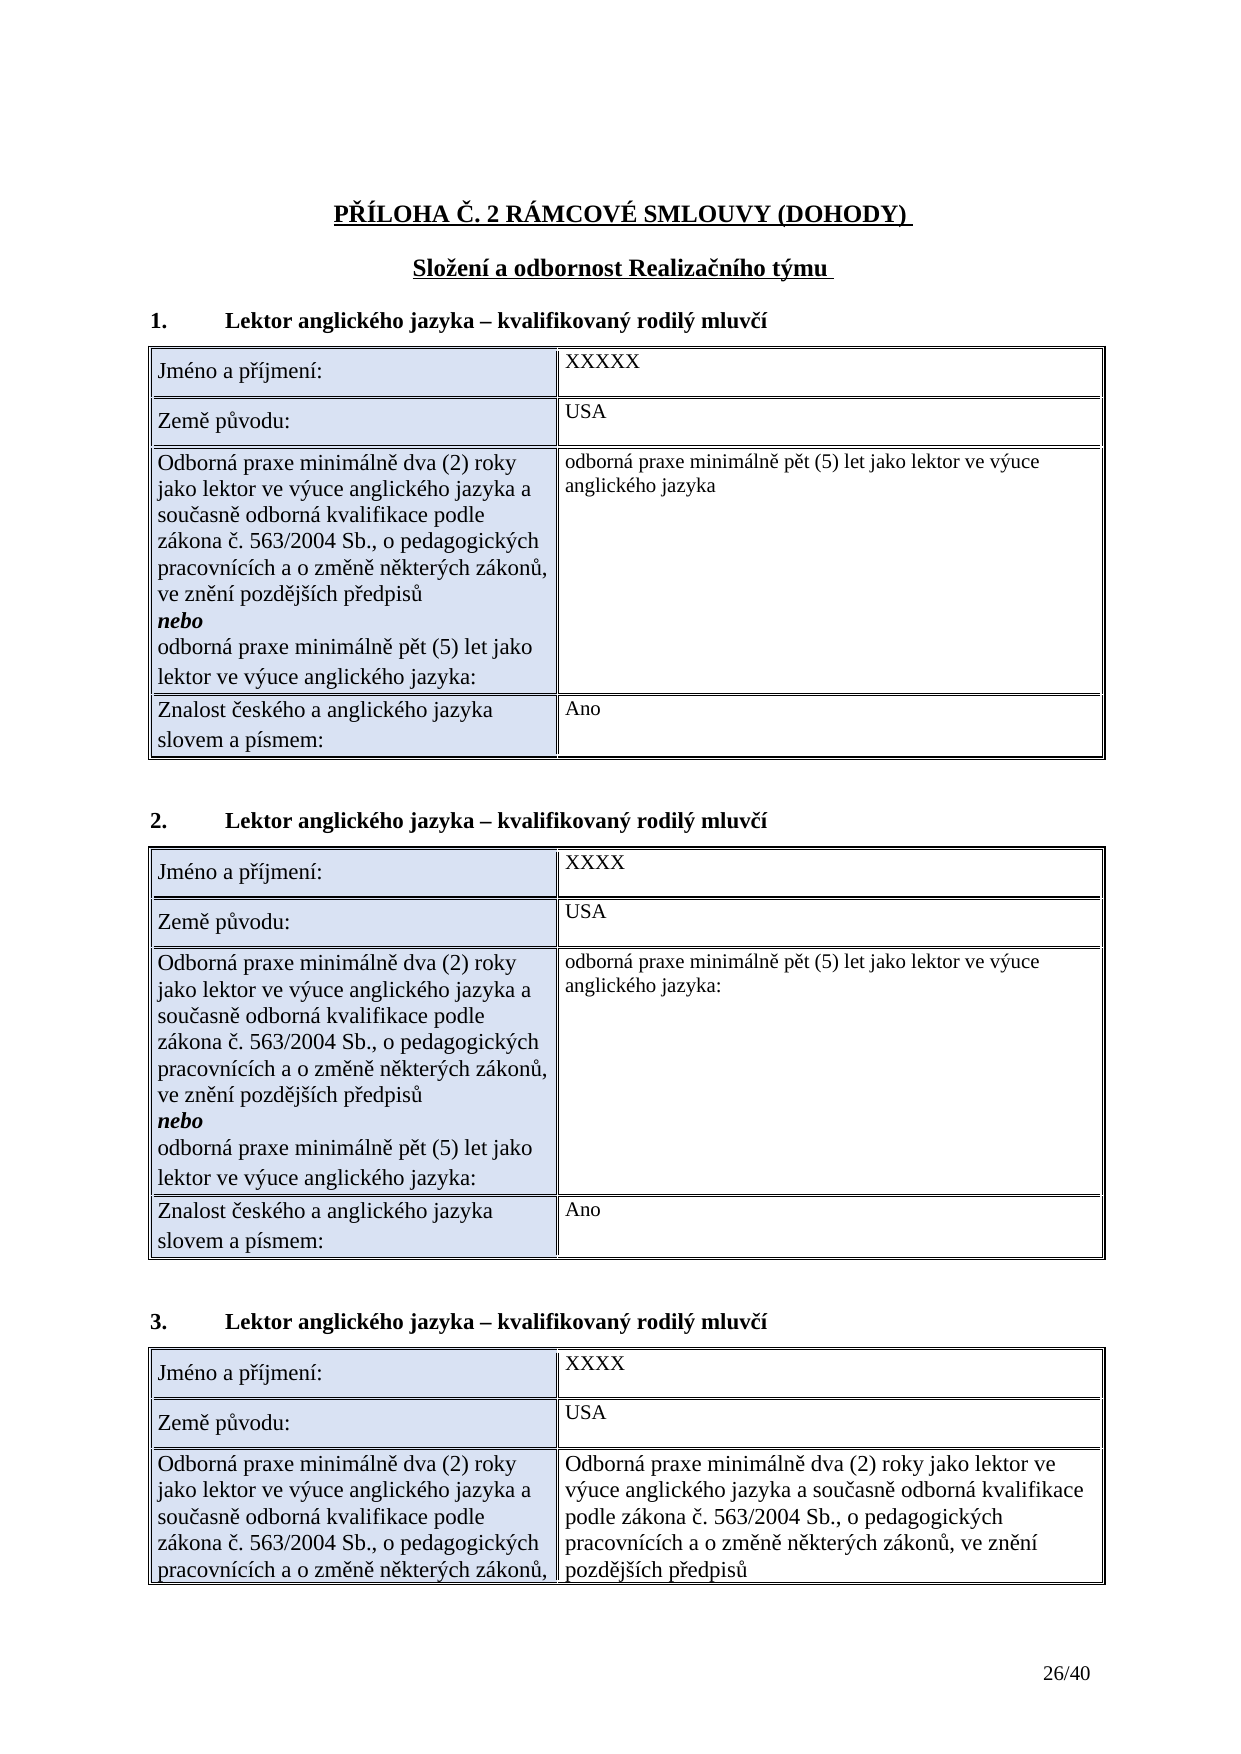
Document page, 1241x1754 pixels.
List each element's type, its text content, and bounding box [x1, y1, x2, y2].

list Lektor anglického jazyka – kvalifikovaný rodilý mluvčí [150, 808, 1090, 834]
table_header XXXX [558, 1350, 1102, 1397]
table_header XXXXX [558, 349, 1102, 396]
table_header Jméno a příjmení: [152, 850, 557, 896]
table_cell Ano [558, 1194, 1104, 1257]
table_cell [150, 1447, 557, 1582]
table_cell odborná praxe minimálně pět (5) let jako lektor ve výuce anglického jazyka [558, 445, 1104, 693]
table_header XXXX [558, 850, 1102, 896]
table_cell Země původu: [152, 396, 556, 445]
table_header Jméno a příjmení: [152, 1350, 557, 1397]
table_header Jméno a příjmení: [152, 349, 557, 396]
table_cell Země původu: [150, 1397, 557, 1447]
table_cell odborná praxe minimálně pět (5) let jako lektor ve výuce anglického jazyka: [558, 946, 1104, 1194]
text PŘÍLOHA Č. 2 RÁMCOVÉ SMLOUVY (DOHODY) [150, 199, 1090, 228]
table_cell USA [558, 1397, 1104, 1447]
table_cell Znalost českého a anglického jazyka slovem a písmem: [150, 1194, 557, 1257]
list Lektor anglického jazyka – kvalifikovaný rodilý mluvčí [150, 307, 1090, 333]
table_cell Ano [558, 693, 1104, 756]
text Složení a odbornost Realizačního týmu [150, 253, 1090, 282]
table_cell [558, 1447, 1104, 1582]
table_cell Země původu: [152, 896, 556, 946]
table_cell USA [559, 396, 1102, 445]
table_cell USA [559, 896, 1102, 946]
list Lektor anglického jazyka – kvalifikovaný rodilý mluvčí [150, 1308, 1090, 1335]
table_cell Znalost českého a anglického jazyka slovem a písmem: [150, 693, 557, 756]
